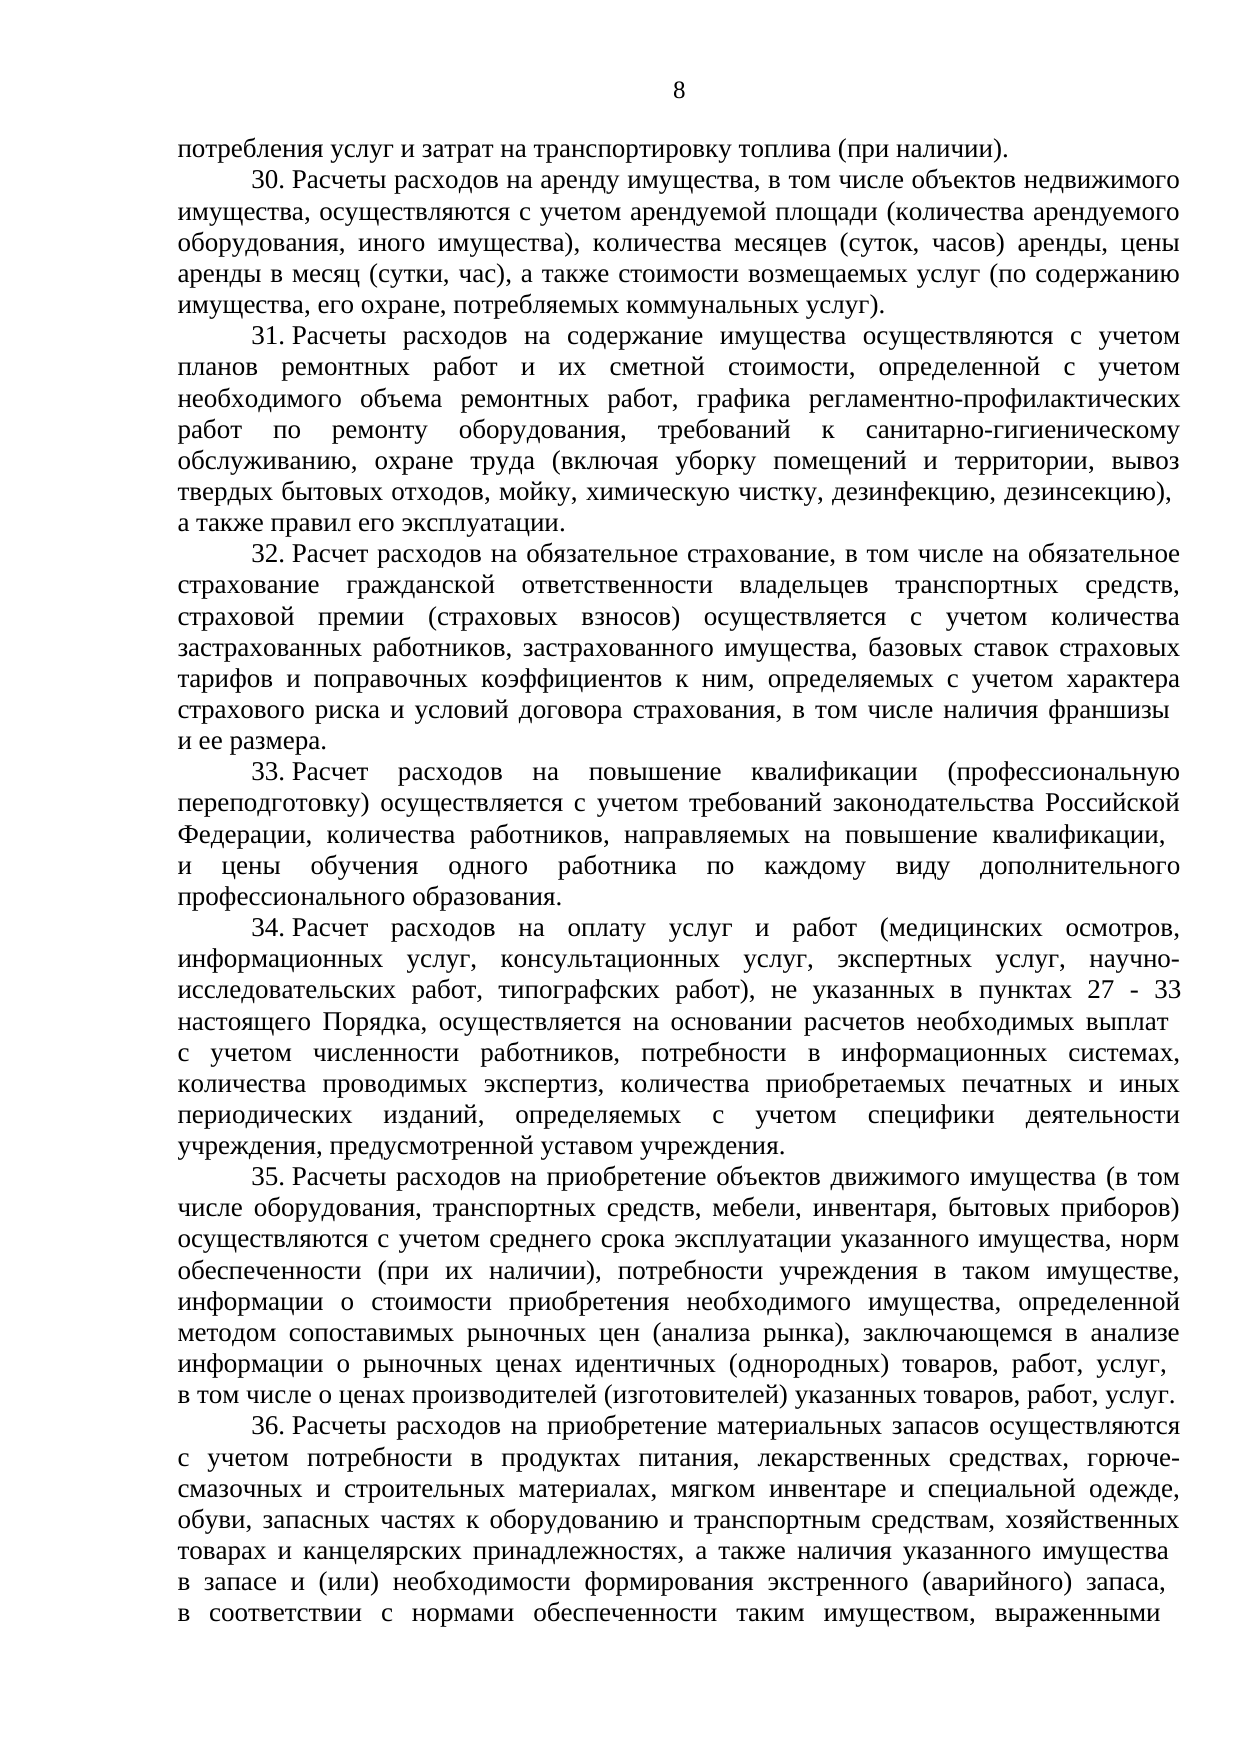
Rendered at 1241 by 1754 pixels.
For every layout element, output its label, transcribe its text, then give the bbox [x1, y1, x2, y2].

text 30. Расчеты расходов на аренду имущества, в том числе объектов недвижимого имущества, осуществляются с учетом арендуемой площади (количества арендуемого оборудования, иного имущества), количества месяцев (суток, часов) аренды, цены аренды в месяц (сутки, час), а также стоимости возмещаемых услуг (по содержанию имущества, его охране, потребляемых коммунальных услуг). [177, 164, 1181, 319]
text 31. Расчеты расходов на содержание имущества осуществляются с учетом планов ремонтных работ и их сметной стоимости, определенной с учетом необходимого объема ремонтных работ, графика регламентно-профилактических работ по ремонту оборудования, требований к санитарно-гигиеническому обслуживанию, охране труда (включая уборку помещений и территории, вывоз твердых бытовых отходов, мойку, химическую чистку, дезинфекцию, дезинсекцию), а также правил его эксплуатации. [177, 319, 1181, 537]
text 32. Расчет расходов на обязательное страхование, в том числе на обязательное страхование гражданской ответственности владельцев транспортных средств, страховой премии (страховых взносов) осуществляется с учетом количества застрахованных работников, застрахованного имущества, базовых ставок страховых тарифов и поправочных коэффициентов к ним, определяемых с учетом характера страхового риска и условий договора страхования, в том числе наличия франшизы и ее размера. [177, 537, 1181, 755]
text 35. Расчеты расходов на приобретение объектов движимого имущества (в том числе оборудования, транспортных средств, мебели, инвентаря, бытовых приборов) осуществляются с учетом среднего срока эксплуатации указанного имущества, норм обеспеченности (при их наличии), потребности учреждения в таком имуществе, информации о стоимости приобретения необходимого имущества, определенной методом сопоставимых рыночных цен (анализа рынка), заключающемся в анализе информации о рыночных ценах идентичных (однородных) товаров, работ, услуг, в том числе о ценах производителей (изготовителей) указанных товаров, работ, услуг. [177, 1160, 1181, 1409]
text 33. Расчет расходов на повышение квалификации (профессиональную переподготовку) осуществляется с учетом требований законодательства Российской Федерации, количества работников, направляемых на повышение квалификации, и цены обучения одного работника по каждому виду дополнительного профессионального образования. [177, 755, 1181, 911]
text 34. Расчет расходов на оплату услуг и работ (медицинских осмотров, информационных услуг, консультационных услуг, экспертных услуг, научно-исследовательских работ, типографских работ), не указанных в пунктах 27 - 33 настоящего Порядка, осуществляется на основании расчетов необходимых выплат с учетом численности работников, потребности в информационных системах, количества проводимых экспертиз, количества приобретаемых печатных и иных периодических изданий, определяемых с учетом специфики деятельности учреждения, предусмотренной уставом учреждения. [177, 911, 1181, 1160]
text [177, 132, 1181, 164]
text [177, 1409, 1181, 1627]
